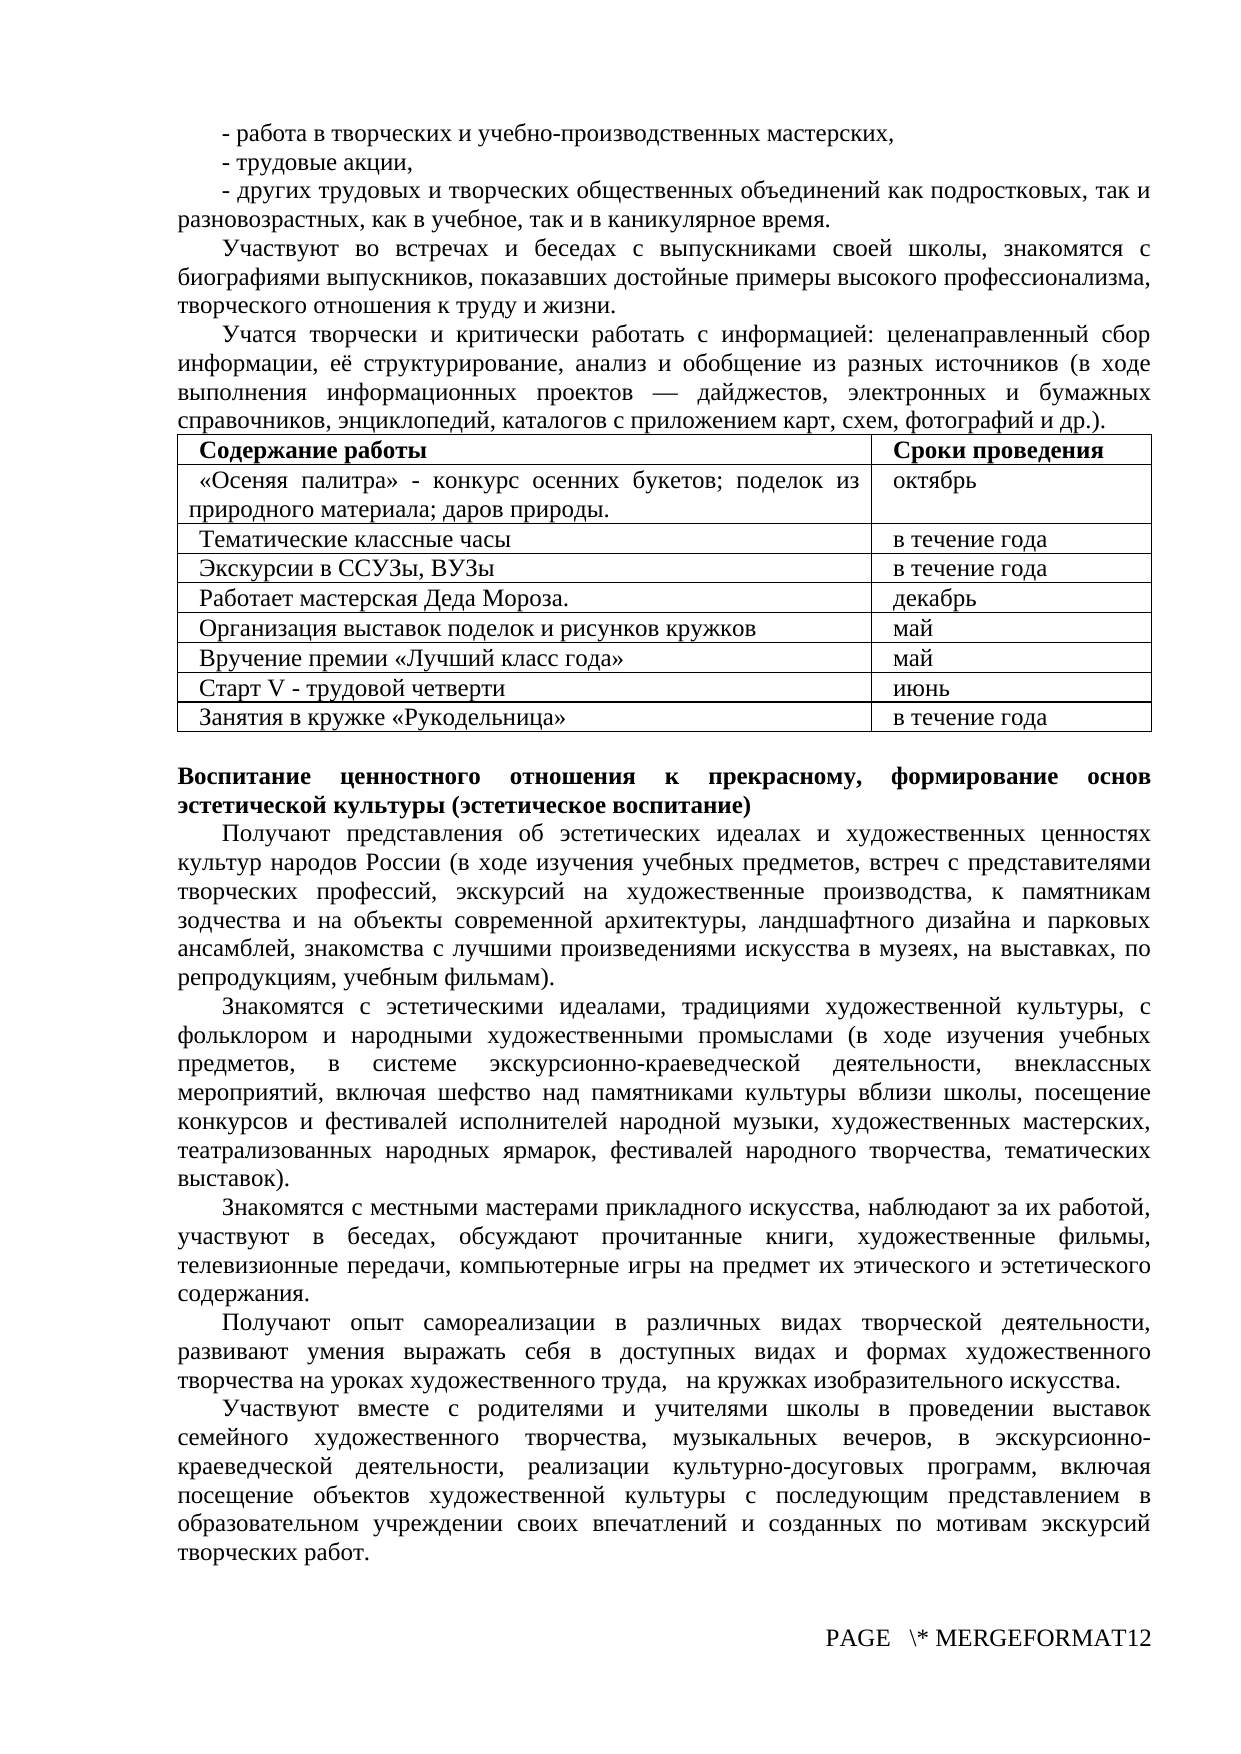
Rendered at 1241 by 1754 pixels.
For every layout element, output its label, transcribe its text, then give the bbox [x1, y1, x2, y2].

text - трудовые акции, [177, 147, 1152, 176]
text Знакомятся с эстетическими идеалами, традициями художественной культуры, с фольклором и народными художественными промыслами (в ходе изучения учебных предметов, в системе экскурсионно-краеведческой деятельности, внеклассных мероприятий, включая шефство над памятниками культуры вблизи школы, посещение конкурсов и фестивалей исполнителей народной музыки, художественных мастерских, театрализованных народных ярмарок, фестивалей народного творчества, тематических выставок). [177, 991, 1152, 1192]
table_cell май [872, 643, 1151, 672]
text Участвуют вместе с родителями и учителями школы в проведении выставок семейного художественного творчества, музыкальных вечеров, в экскурсионно-краеведческой деятельности, реализации культурно-досуговых программ, включая посещение объектов художественной культуры с последующим представлением в образовательном учреждении своих впечатлений и созданных по мотивам экскурсий творческих работ. [177, 1393, 1152, 1566]
table_cell Занятия в кружке «Рукодельница» [178, 703, 871, 731]
text Участвуют во встречах и беседах с выпускниками своей школы, знакомятся с биографиями выпускников, показавших достойные примеры высокого профессионализма, творческого отношения к труду и жизни. [177, 233, 1152, 319]
table_cell в течение года [872, 524, 1151, 552]
table_cell Вручение премии «Лучший класс года» [178, 643, 871, 672]
table_cell в течение года [872, 703, 1151, 731]
table_cell декабрь [872, 583, 1151, 612]
table_cell октябрь [872, 465, 1151, 523]
text Получают опыт самореализации в различных видах творческой деятельности, развивают умения выражать себя в доступных видах и формах художественного творчества на уроках художественного труда, на кружках изобразительного искусства. [177, 1307, 1152, 1393]
table_cell в течение года [872, 554, 1151, 582]
text Знакомятся с местными мастерами прикладного искусства, наблюдают за их работой, участвуют в беседах, обсуждают прочитанные книги, художественные фильмы, телевизионные передачи, компьютерные игры на предмет их этического и эстетического содержания. [177, 1192, 1152, 1307]
table_cell Старт V - трудовой четверти [178, 673, 871, 701]
table_cell Тематические классные часы [178, 524, 871, 552]
text Получают представления об эстетических идеалах и художественных ценностях культур народов России (в ходе изучения учебных предметов, встреч с представителями творческих профессий, экскурсий на художественные производства, к памятникам зодчества и на объекты современной архитектуры, ландшафтного дизайна и парковых ансамблей, знакомства с лучшими произведениями искусства в музеях, на выставках, по репродукциям, учебным фильмам). [177, 818, 1152, 991]
table_cell Организация выставок поделок и рисунков кружков [178, 613, 871, 642]
text Воспитание ценностного отношения к прекрасному, формирование основ эстетической культуры (эстетическое воспитание) [177, 761, 1152, 818]
text - работа в творческих и учебно-производственных мастерских, [177, 118, 1152, 147]
text Учатся творчески и критически работать с информацией: целенаправленный сбор информации, её структурирование, анализ и обобщение из разных источников (в ходе выполнения информационных проектов — дайджестов, электронных и бумажных справочников, энциклопедий, каталогов с приложением карт, схем, фотографий и др.). [177, 319, 1152, 434]
table_header Сроки проведения [872, 435, 1151, 464]
table_cell «Осеняя палитра» - конкурс осенних букетов; поделок из природного материала; даров природы. [178, 465, 871, 523]
table_header Содержание работы [178, 435, 871, 464]
table_cell июнь [872, 673, 1151, 701]
table_cell Экскурсии в ССУЗы, ВУЗы [178, 554, 871, 582]
table_cell май [872, 613, 1151, 642]
table_cell Работает мастерская Деда Мороза. [178, 583, 871, 612]
text - других трудовых и творческих общественных объединений как подростковых, так и разновозрастных, как в учебное, так и в каникулярное время. [177, 176, 1152, 233]
